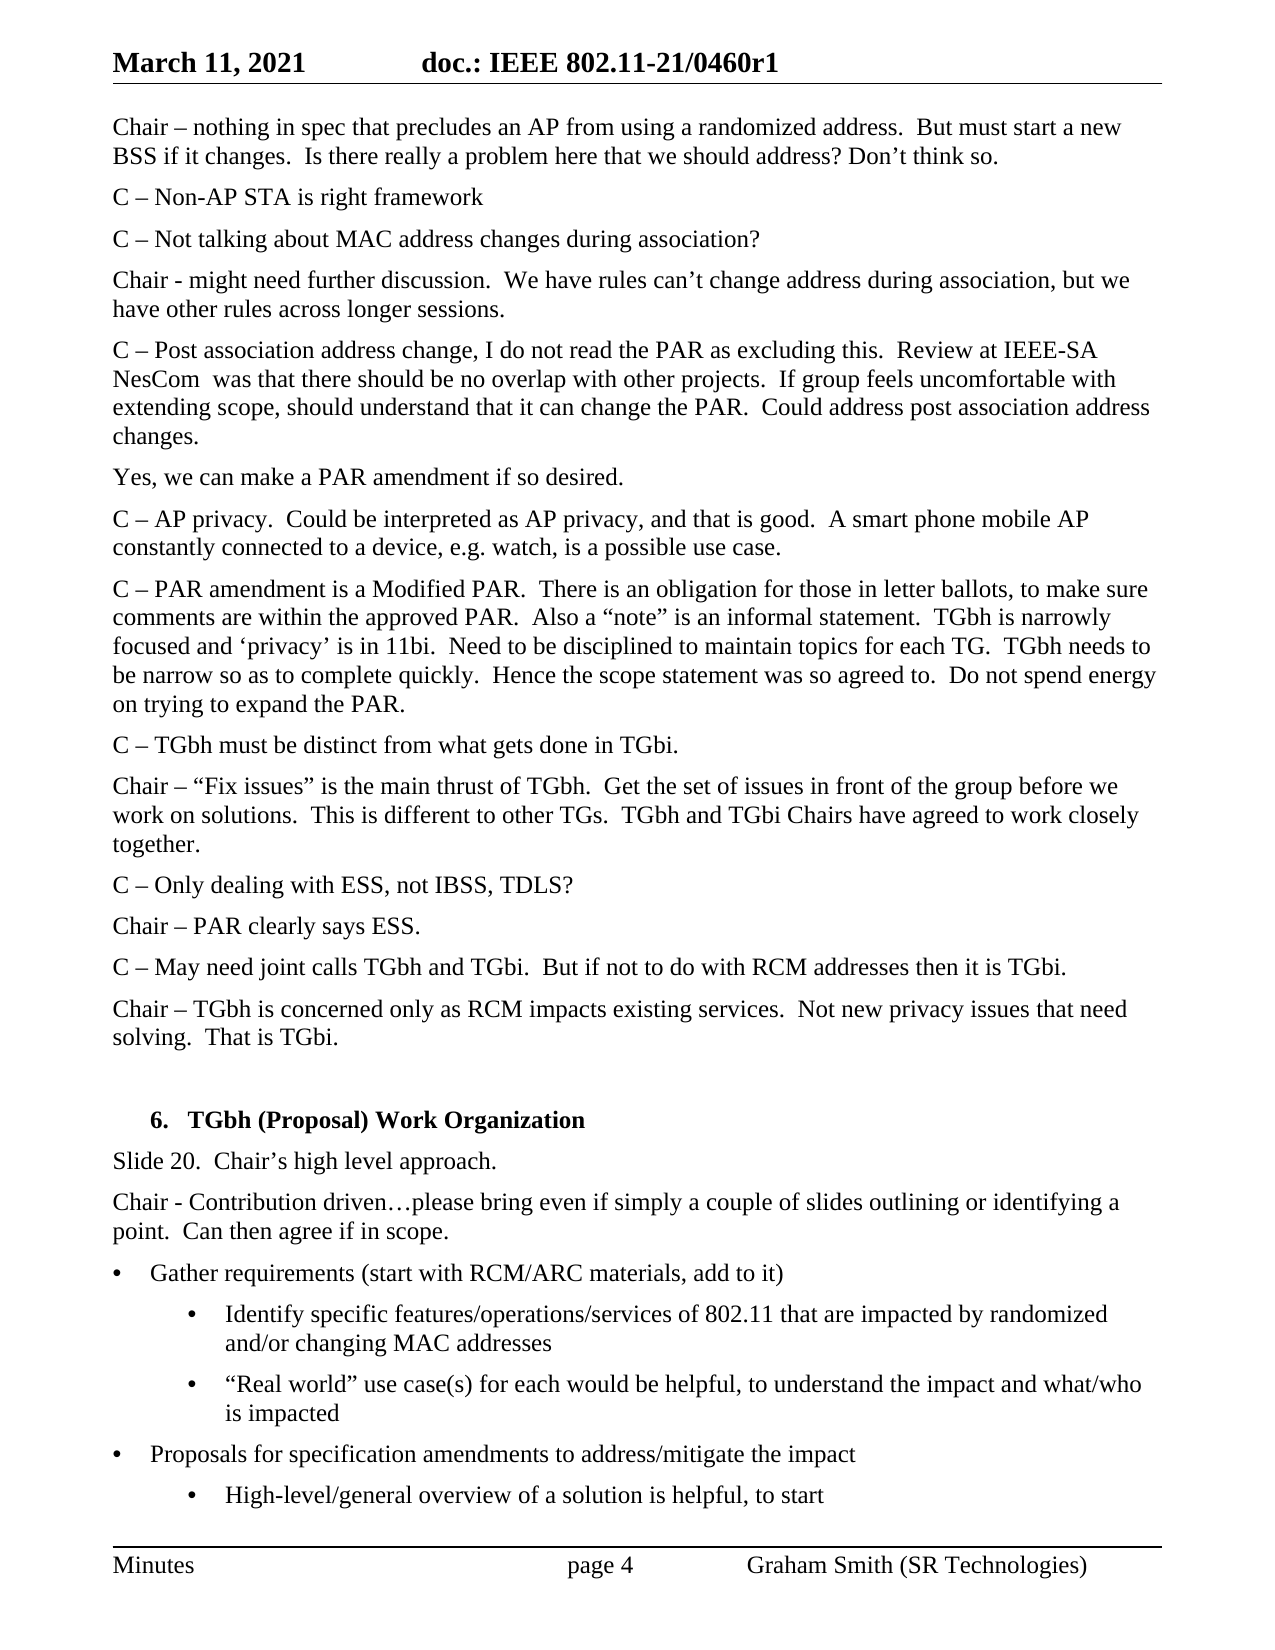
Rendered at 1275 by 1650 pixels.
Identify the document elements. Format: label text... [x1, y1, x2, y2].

list TGbh (Proposal) Work Organization [150, 1105, 1162, 1134]
text Chair - Contribution driven…please bring even if simply a couple of slides outlining or identifying a point. Can then agree if in scope. [112, 1187, 1162, 1245]
text Chair – nothing in spec that precludes an AP from using a randomized address. But must start a new BSS if it changes. Is there really a problem here that we should address? Don’t think so. [112, 112, 1162, 170]
text C – May need joint calls TGbh and TGbi. But if not to do with RCM addresses then it is TGbi. [112, 952, 1162, 981]
text Chair – TGbh is concerned only as RCM impacts existing services. Not new privacy issues that need solving. That is TGbi. [112, 994, 1162, 1051]
text Slide 20. Chair’s high level approach. [112, 1146, 1162, 1175]
text C – Non-AP STA is right framework [112, 182, 1162, 211]
list Proposals for specification amendments to address/mitigate the impact [112, 1439, 1162, 1468]
text C – TGbh must be distinct from what gets done in TGbi. [112, 730, 1162, 759]
text Yes, we can make a PAR amendment if so desired. [112, 462, 1162, 491]
list High-level/general overview of a solution is helpful, to start [187, 1480, 1162, 1509]
text Chair – PAR clearly says ESS. [112, 911, 1162, 940]
text C – Only dealing with ESS, not IBSS, TDLS? [112, 870, 1162, 899]
list “Real world” use case(s) for each would be helpful, to understand the impact and what/who is impacted [187, 1369, 1162, 1427]
text Chair - might need further discussion. We have rules can’t change address during association, but we have other rules across longer sessions. [112, 265, 1162, 322]
list Gather requirements (start with RCM/ARC materials, add to it) [112, 1257, 1162, 1286]
text C – PAR amendment is a Modified PAR. There is an obligation for those in letter ballots, to make sure comments are within the approved PAR. Also a “note” is an informal statement. TGbh is narrowly focused and ‘privacy’ is in 11bi. Need to be disciplined to maintain topics for each TG. TGbh needs to be narrow so as to complete quickly. Hence the scope statement was so agreed to. Do not spend energy on trying to expand the PAR. [112, 574, 1162, 717]
text Chair – “Fix issues” is the main thrust of TGbh. Get the set of issues in front of the group before we work on solutions. This is different to other TGs. TGbh and TGbi Chairs have agreed to work closely together. [112, 771, 1162, 857]
list Identify specific features/operations/services of 802.11 that are impacted by randomized and/or changing MAC addresses [187, 1299, 1162, 1356]
text C – Post association address change, I do not read the PAR as excluding this. Review at IEEE-SA NesCom was that there should be no overlap with other projects. If group feels uncomfortable with extending scope, should understand that it can change the PAR. Could address post association address changes. [112, 335, 1162, 450]
text C – Not talking about MAC address changes during association? [112, 224, 1162, 252]
text C – AP privacy. Could be interpreted as AP privacy, and that is good. A smart phone mobile AP constantly connected to a device, e.g. watch, is a possible use case. [112, 504, 1162, 561]
